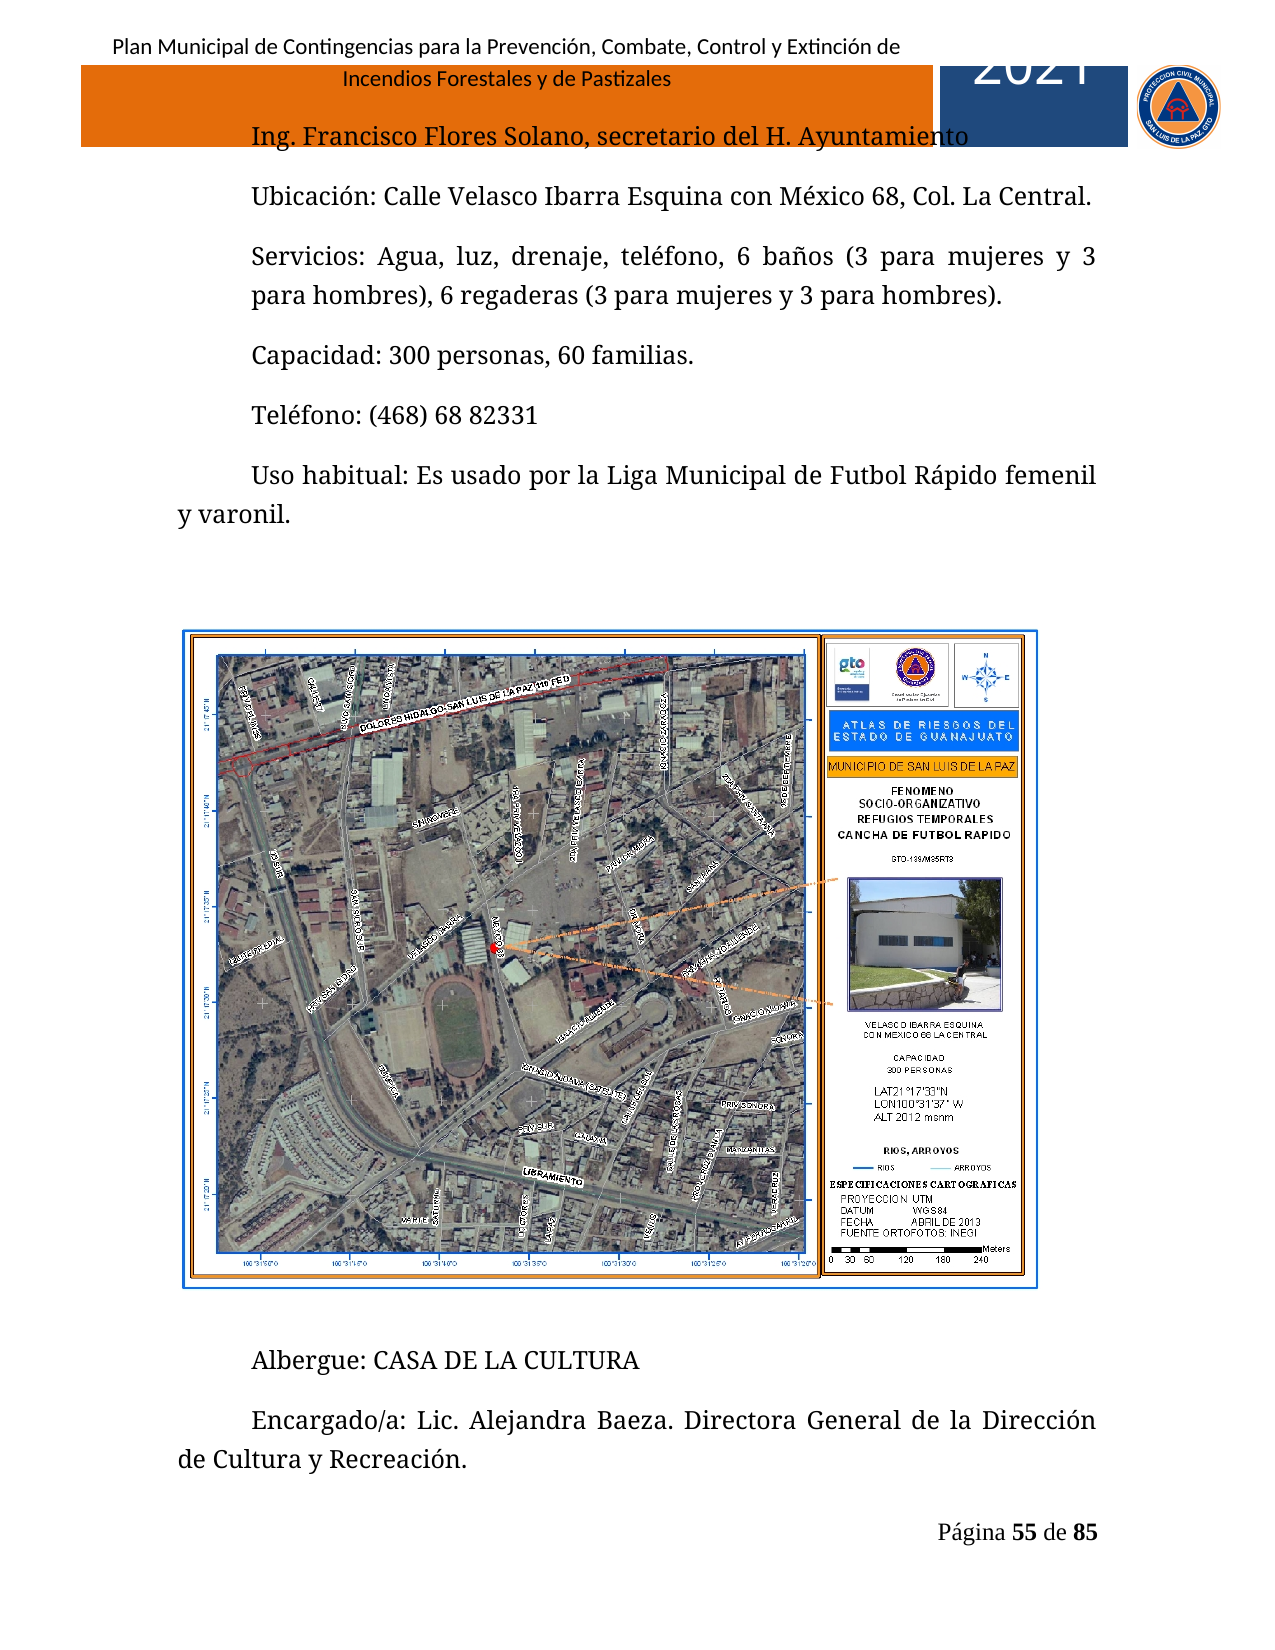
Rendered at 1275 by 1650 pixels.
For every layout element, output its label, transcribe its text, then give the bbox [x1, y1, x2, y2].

text Servicios: Agua, luz, drenaje, teléfono, 6 baños (3 para mujeres y 3 para hombres), 6 regaderas (3 para mujeres y 3 para hombres). [251, 238, 1098, 311]
text Ing. Francisco Flores Solano, secretario del H. Ayuntamiento [177, 118, 1098, 152]
picture [177, 620, 1042, 1289]
text Capacidad: 300 personas, 60 familias. [251, 337, 1098, 371]
picture [1136, 65, 1221, 149]
text Uso habitual: Es usado por la Liga Municipal de Futbol Rápido femenil y varonil. [177, 457, 1098, 531]
text Teléfono: (468) 68 82331 [177, 397, 1098, 431]
text Ubicación: Calle Velasco Ibarra Esquina con México 68, Col. La Central. [177, 178, 1098, 212]
